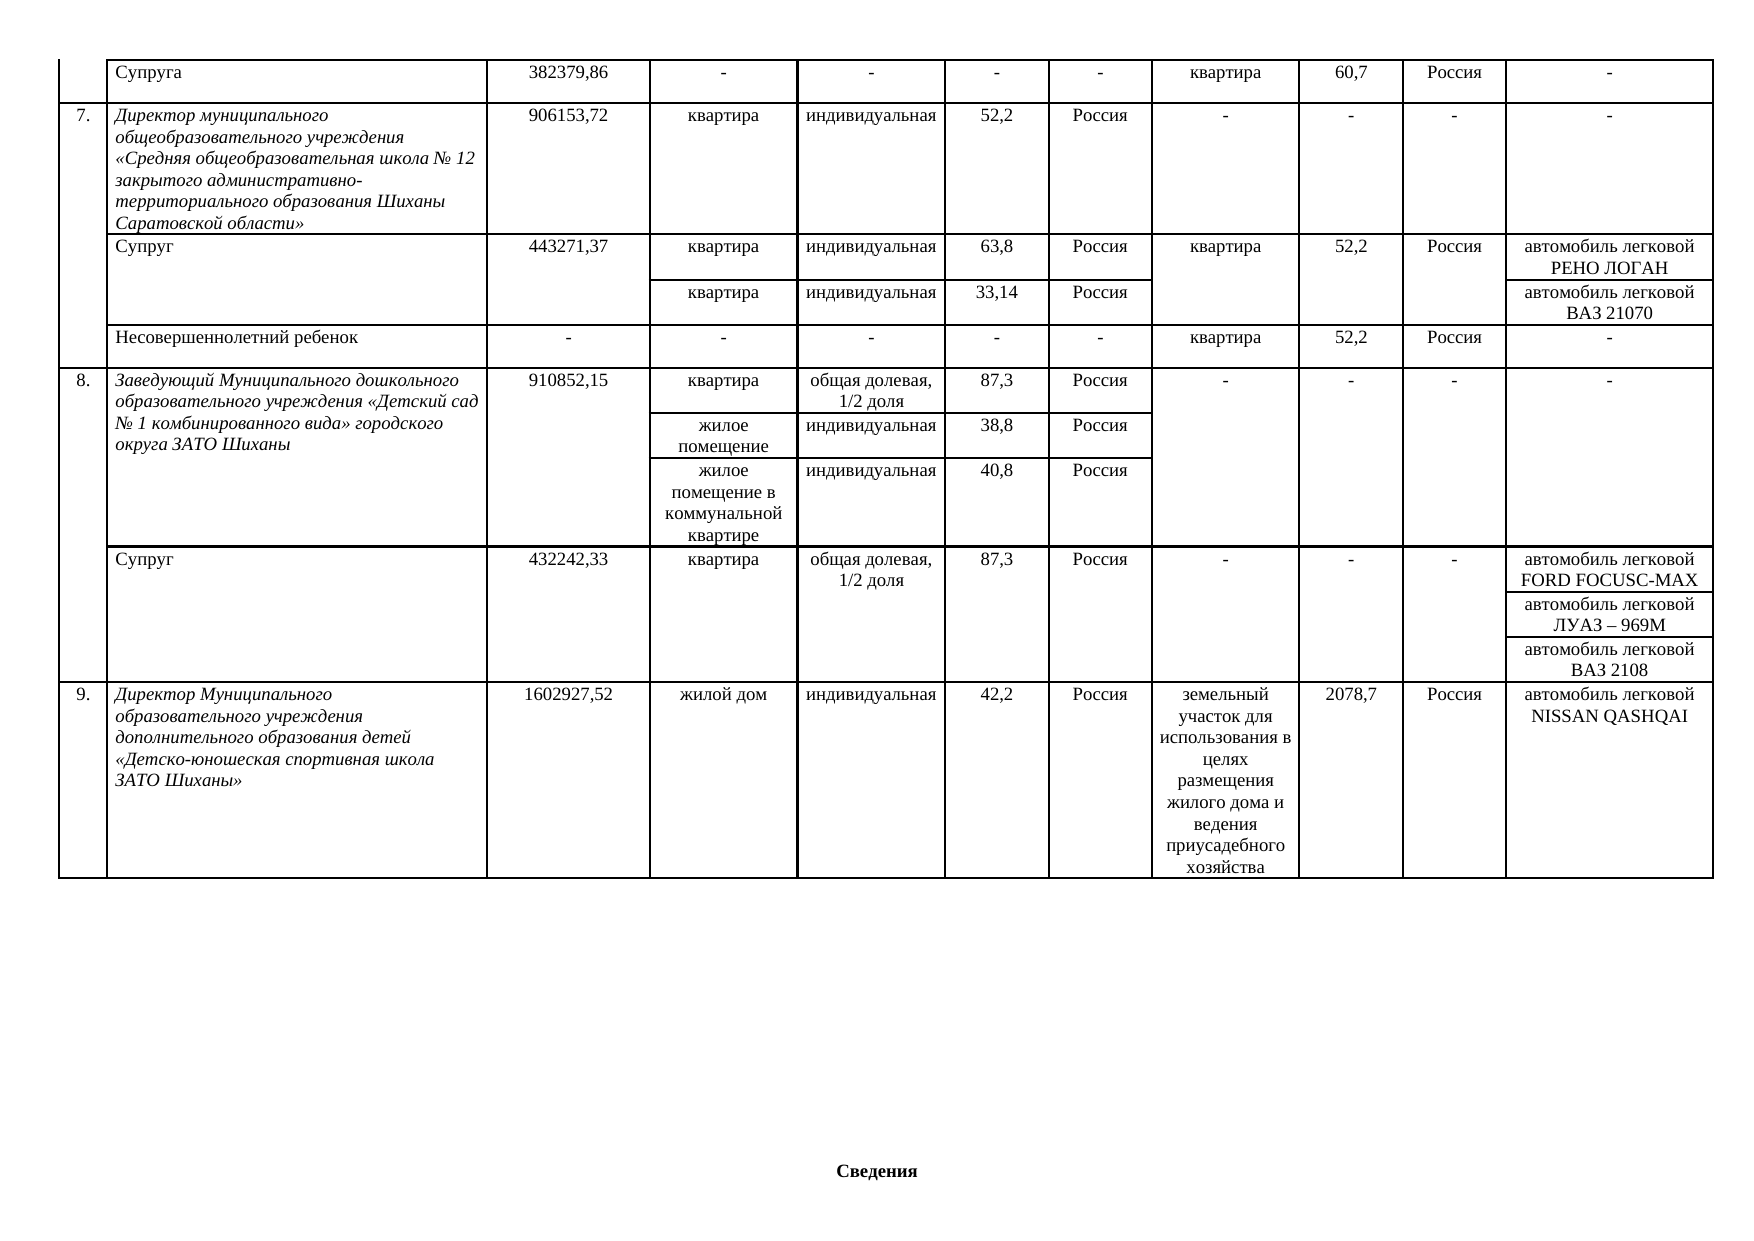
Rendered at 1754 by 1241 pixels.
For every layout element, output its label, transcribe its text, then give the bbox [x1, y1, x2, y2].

table_cell 443271,37 [488, 235, 649, 324]
table_cell - [799, 61, 944, 102]
table_cell - [1404, 548, 1505, 681]
table_cell - [1507, 104, 1712, 233]
table_cell земельный участок для использования в целях размещения жилого дома и ведения приусадебного хозяйства [1153, 683, 1298, 877]
table_cell квартира [1153, 326, 1298, 367]
table_cell - [1153, 104, 1298, 233]
table_cell 63,8 [946, 235, 1048, 278]
table_cell 382379,86 [488, 61, 649, 102]
table_cell 906153,72 [488, 104, 649, 233]
table_cell - [651, 326, 796, 367]
table_cell - [1153, 369, 1298, 545]
table_cell - [1050, 61, 1151, 102]
table_cell Супруг [108, 548, 486, 681]
table_cell квартира [1153, 61, 1298, 102]
table_cell Россия [1404, 235, 1505, 324]
table_cell общая долевая, 1/2 доля [799, 369, 944, 412]
table_cell автомобиль легковой ЛУАЗ – 969М [1507, 593, 1712, 636]
table_cell Супруга [108, 61, 486, 102]
table_cell Супруг [108, 235, 486, 324]
table_cell Россия [1404, 683, 1505, 877]
table_cell 38,8 [946, 414, 1048, 457]
table_cell - [1404, 369, 1505, 545]
table_cell общая долевая, 1/2 доля [799, 548, 944, 681]
table_cell Россия [1050, 683, 1151, 877]
table_cell 87,3 [946, 548, 1048, 681]
table_cell - [1300, 369, 1402, 545]
table_cell - [1050, 326, 1151, 367]
table_cell Россия [1050, 414, 1151, 457]
table_cell 87,3 [946, 369, 1048, 412]
table_cell 7. [60, 104, 106, 367]
table_cell Заведующий Муниципального дошкольного образовательного учреждения «Детский сад № 1 комбинированного вида» городского округа ЗАТО Шиханы [108, 369, 486, 545]
table_cell Несовершеннолетний ребенок [108, 326, 486, 367]
table_cell - [946, 61, 1048, 102]
table_cell - [651, 61, 796, 102]
table_cell 52,2 [1300, 326, 1402, 367]
table_cell Директор Муниципального образовательного учреждения дополнительного образования детей «Детско-юношеская спортивная школа ЗАТО Шиханы» [108, 683, 486, 877]
table_cell 60,7 [1300, 61, 1402, 102]
table_cell индивидуальная [799, 104, 944, 233]
table_cell Россия [1050, 548, 1151, 681]
table_cell - [1404, 104, 1505, 233]
table_cell 8. [60, 369, 106, 681]
table_cell 52,2 [1300, 235, 1402, 324]
table_cell - [1507, 369, 1712, 545]
table_cell - [1300, 104, 1402, 233]
table_cell квартира [651, 104, 796, 233]
table_cell индивидуальная [799, 414, 944, 457]
table_cell автомобиль легковой ВАЗ 2108 [1507, 638, 1712, 681]
table_cell Россия [1404, 61, 1505, 102]
table_cell Россия [1050, 459, 1151, 545]
table_cell индивидуальная [799, 235, 944, 278]
table_cell - [488, 326, 649, 367]
table_cell - [1153, 548, 1298, 681]
table_cell индивидуальная [799, 459, 944, 545]
table_cell 42,2 [946, 683, 1048, 877]
table_cell квартира [651, 369, 796, 412]
table_cell Россия [1050, 235, 1151, 278]
table_cell жилой дом [651, 683, 796, 877]
table_cell жилое помещение в коммунальной квартире [651, 459, 796, 545]
table_cell квартира [651, 235, 796, 278]
table_cell автомобиль легковой ВАЗ 21070 [1507, 281, 1712, 324]
table_cell квартира [651, 548, 796, 681]
table_cell Россия [1404, 326, 1505, 367]
table_cell индивидуальная [799, 683, 944, 877]
table_cell - [1507, 326, 1712, 367]
table_cell 2078,7 [1300, 683, 1402, 877]
table_cell - [946, 326, 1048, 367]
table_cell 432242,33 [488, 548, 649, 681]
table_cell - [1507, 61, 1712, 102]
table_cell 52,2 [946, 104, 1048, 233]
table_cell жилое помещение [651, 414, 796, 457]
table_cell 40,8 [946, 459, 1048, 545]
table_cell Россия [1050, 104, 1151, 233]
table_cell - [799, 326, 944, 367]
table_cell Россия [1050, 281, 1151, 324]
text Сведения [59, 1159, 1695, 1181]
table_cell 9. [60, 683, 106, 877]
table_cell автомобиль легковой NISSAN QASHQAI [1507, 683, 1712, 877]
table_cell - [1300, 548, 1402, 681]
table_cell квартира [1153, 235, 1298, 324]
table_cell Россия [1050, 369, 1151, 412]
table_cell квартира [651, 281, 796, 324]
table_cell 1602927,52 [488, 683, 649, 877]
table_cell индивидуальная [799, 281, 944, 324]
table_cell Директор муниципального общеобразовательного учреждения «Средняя общеобразовательная школа № 12 закрытого административно-территориального образования Шиханы Саратовской области» [108, 104, 486, 233]
table_cell 33,14 [946, 281, 1048, 324]
table_cell 910852,15 [488, 369, 649, 545]
table_cell автомобиль легковой РЕНО ЛОГАН [1507, 235, 1712, 278]
table_cell автомобиль легковой FORD FOCUSC-MAX [1507, 548, 1712, 591]
